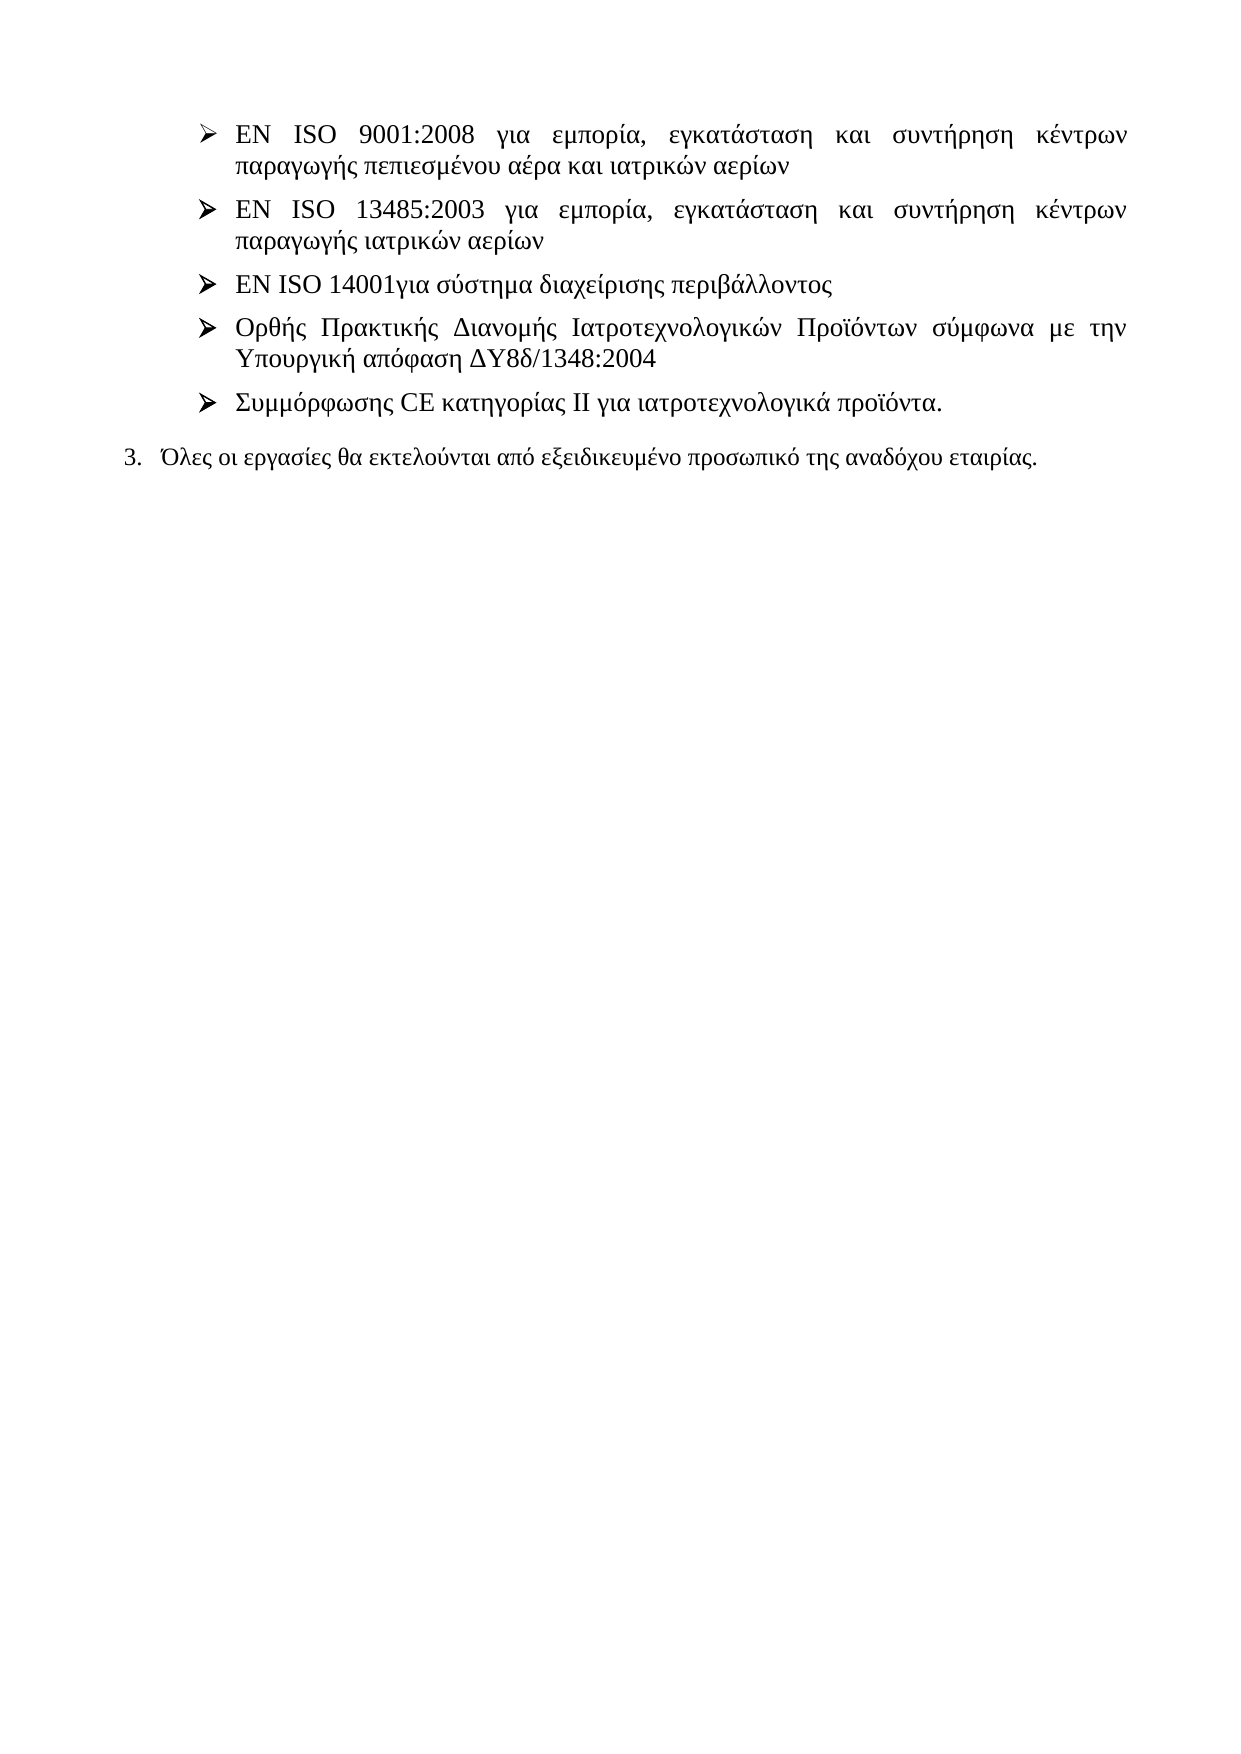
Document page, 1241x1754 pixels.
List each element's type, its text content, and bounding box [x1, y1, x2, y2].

list EN ISO 13485:2003 για εμπορία, εγκατάσταση και συντήρηση κέντρων παραγωγής ιατρικών αερίων [198, 193, 1128, 255]
list Ορθής Πρακτικής Διανομής Ιατροτεχνολογικών Προϊόντων σύμφωνα με την Υπουργική απόφαση ΔΥ8δ/1348:2004 [198, 311, 1128, 374]
list Συμμόρφωσης CE κατηγορίας II για ιατροτεχνολογικά προϊόντα. [198, 386, 1128, 417]
list Όλες οι εργασίες θα εκτελούνται από εξειδικευμένο προσωπικό της αναδόχου εταιρίας. [124, 442, 1128, 471]
list EN ISO 9001:2008 για εμπορία, εγκατάσταση και συντήρηση κέντρων παραγωγής πεπιεσμένου αέρα και ιατρικών αερίων [198, 118, 1128, 181]
list EN ISO 14001για σύστημα διαχείρισης περιβάλλοντος [198, 268, 1128, 299]
